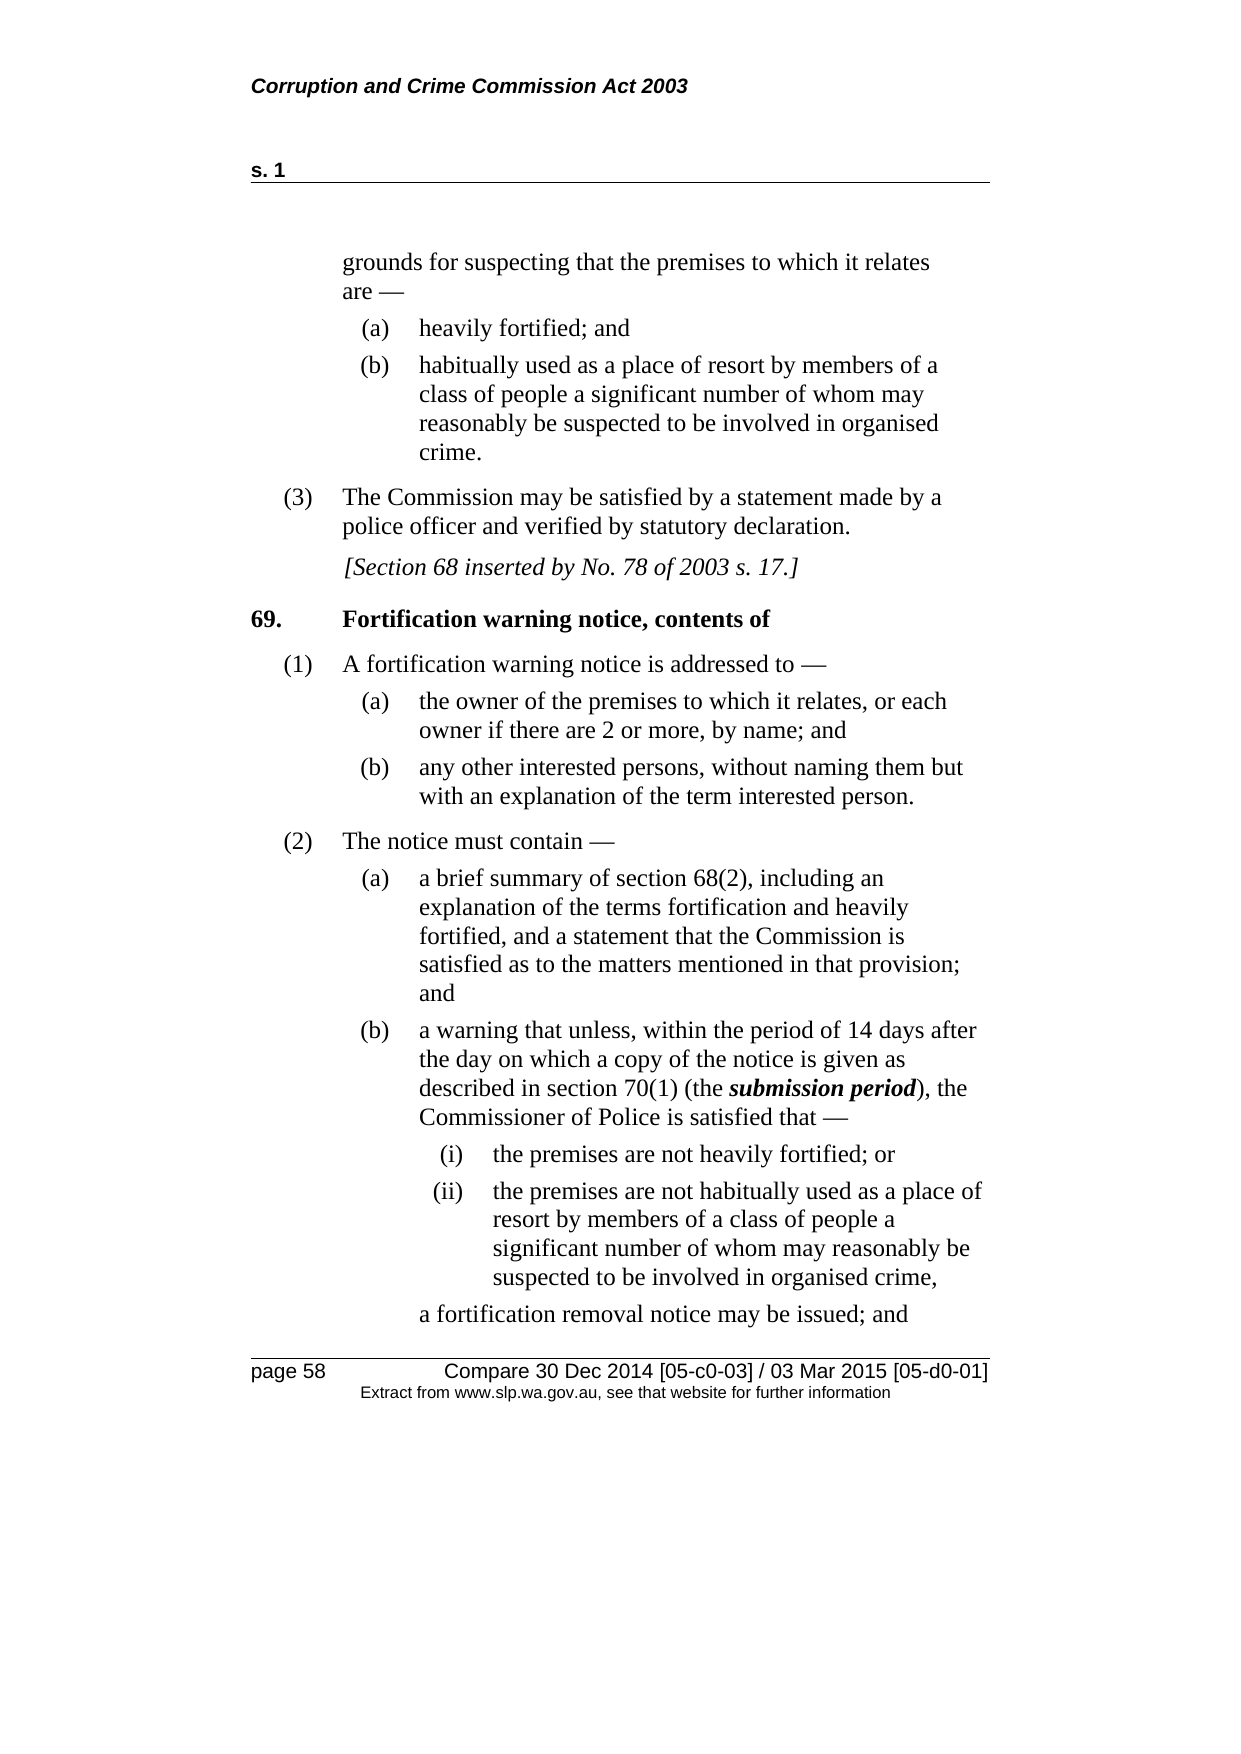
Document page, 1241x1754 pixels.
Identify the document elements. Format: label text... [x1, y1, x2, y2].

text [251, 247, 990, 305]
text (2) The notice must contain — [251, 826, 990, 855]
text (b) any other interested persons, without naming them but with an explanation of the term interested person. [251, 752, 990, 809]
text [Section 68 inserted by No. 78 of 2003 s. 17.] [251, 552, 990, 581]
text (3) The Commission may be satisfied by a statement made by a police officer and verified by statutory declaration. [251, 482, 990, 539]
text (a) the owner of the premises to which it relates, or each owner if there are 2 or more, by name; and [251, 686, 990, 744]
text (a) heavily fortified; and [251, 313, 990, 342]
text (a) a brief summary of section 68(2), including an explanation of the terms fortification and heavily fortified, and a statement that the Commission is satisfied as to the matters mentioned in that provision; and [251, 863, 990, 1007]
text (b) habitually used as a place of resort by members of a class of people a significant number of whom may reasonably be suspected to be involved in organised crime. [251, 350, 990, 465]
subtitle 69. Fortification warning notice, contents of [251, 604, 990, 632]
text (1) A fortification warning notice is addressed to — [251, 649, 990, 678]
text (ii) the premises are not habitually used as a place of resort by members of a class of people a significant number of whom may reasonably be suspected to be involved in organised crime, [251, 1176, 990, 1291]
text (b) a warning that unless, within the period of 14 days after the day on which a copy of the notice is given as described in section 70(1) (the submission period), the Commissioner of Police is satisfied that — [251, 1015, 990, 1130]
text (i) the premises are not heavily fortified; or [251, 1139, 990, 1167]
text a fortification removal notice may be issued; and [251, 1299, 990, 1328]
